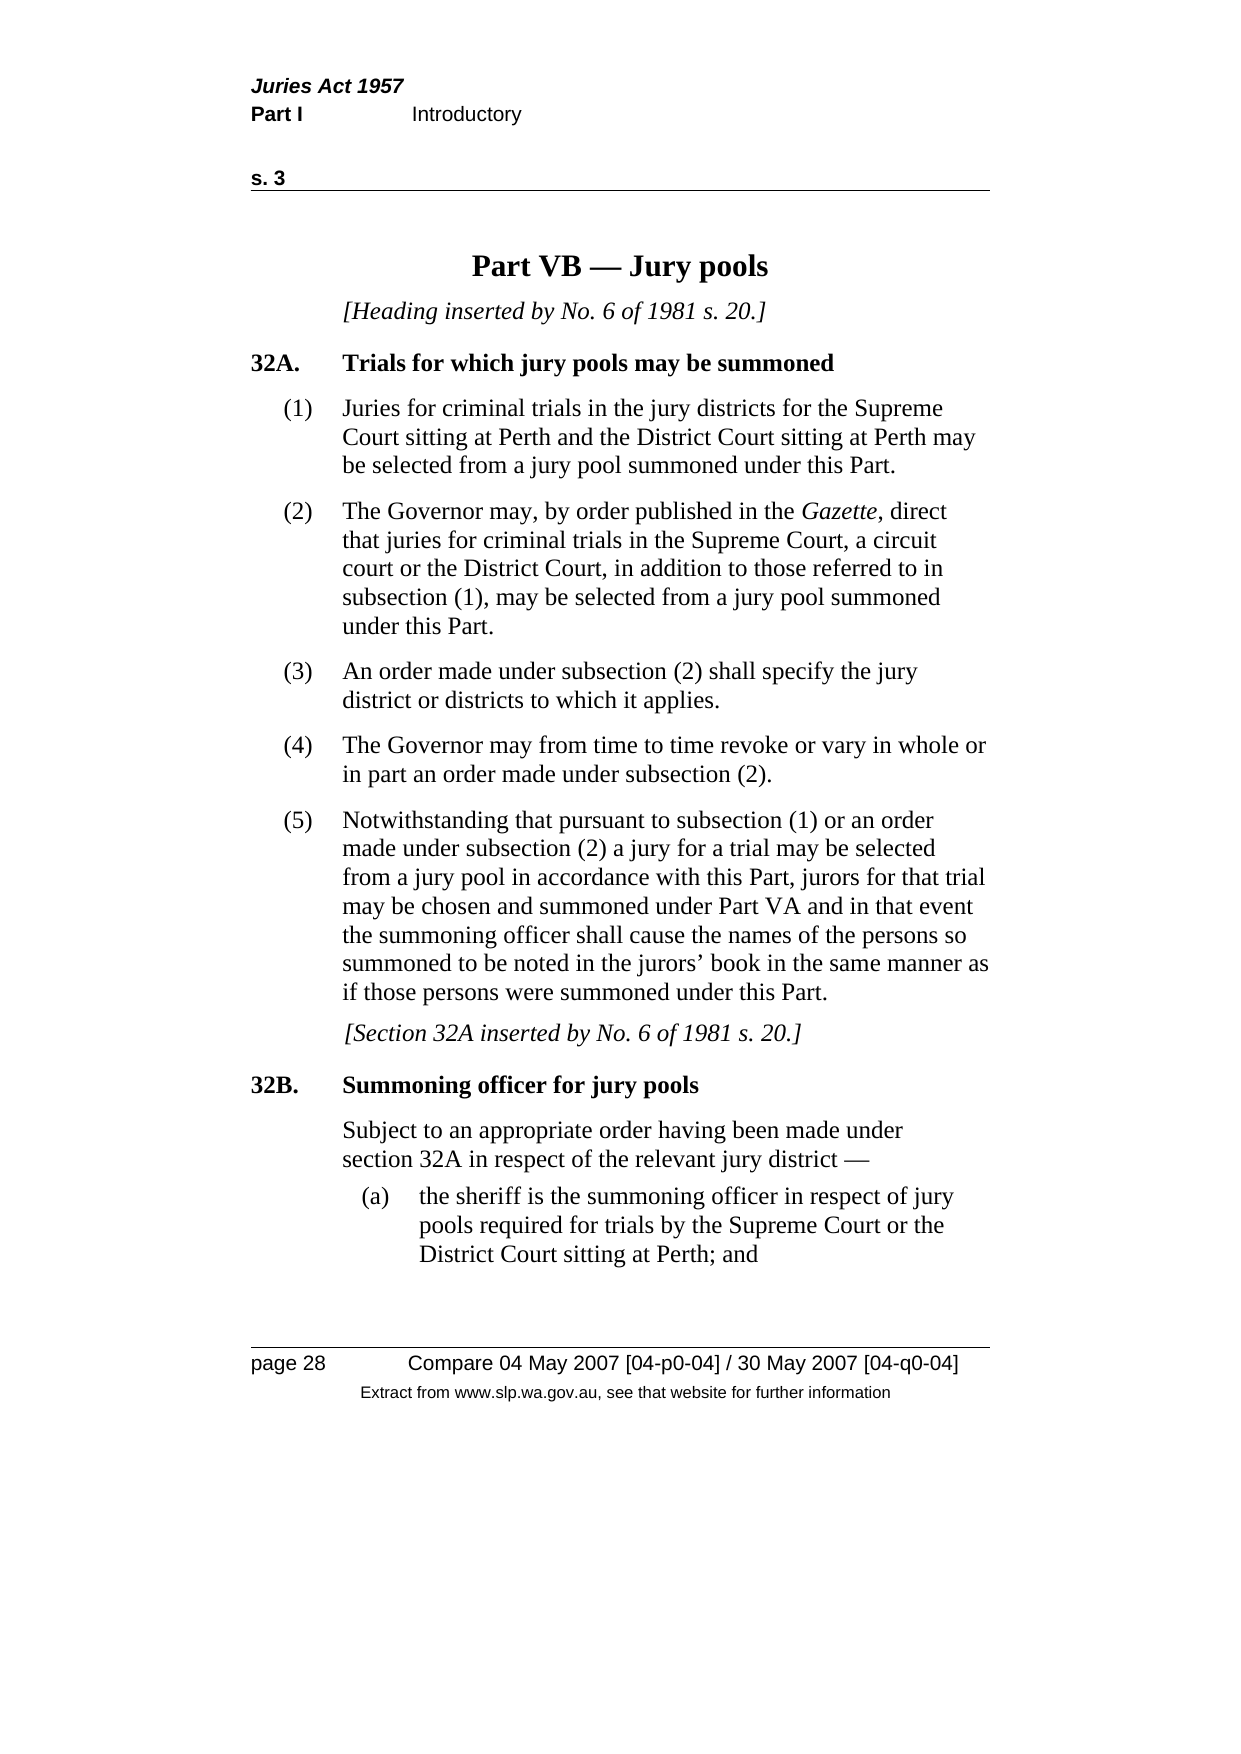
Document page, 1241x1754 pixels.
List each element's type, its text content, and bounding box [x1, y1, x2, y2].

subtitle 32A. Trials for which jury pools may be summoned [251, 348, 990, 376]
subtitle Part VB — Jury pools [251, 247, 990, 283]
text (5) Notwithstanding that pursuant to subsection (1) or an order made under subsection (2) a jury for a trial may be selected from a jury pool in accordance with this Part, jurors for that trial may be chosen and summoned under Part VA and in that event the summoning officer shall cause the names of the persons so summoned to be noted in the jurors’ book in the same manner as if those persons were summoned under this Part. [251, 805, 990, 1006]
text (a) the sheriff is the summoning officer in respect of jury pools required for trials by the Supreme Court or the District Court sitting at Perth; and [251, 1181, 990, 1268]
text [Section 32A inserted by No. 6 of 1981 s. 20.] [251, 1018, 990, 1047]
text (2) The Governor may, by order published in the Gazette, direct that juries for criminal trials in the Supreme Court, a circuit court or the District Court, in addition to those referred to in subsection (1), may be selected from a jury pool summoned under this Part. [251, 496, 990, 640]
text (1) Juries for criminal trials in the jury districts for the Supreme Court sitting at Perth and the District Court sitting at Perth may be selected from a jury pool summoned under this Part. [251, 393, 990, 479]
text (4) The Governor may from time to time revoke or vary in whole or in part an order made under subsection (2). [251, 731, 990, 788]
subtitle 32B. Summoning officer for jury pools [251, 1070, 990, 1099]
text (3) An order made under subsection (2) shall specify the jury district or districts to which it applies. [251, 656, 990, 714]
subtitle [Heading inserted by No. 6 of 1981 s. 20.] [251, 296, 990, 325]
text Subject to an appropriate order having been made under section 32A in respect of the relevant jury district — [251, 1116, 990, 1173]
